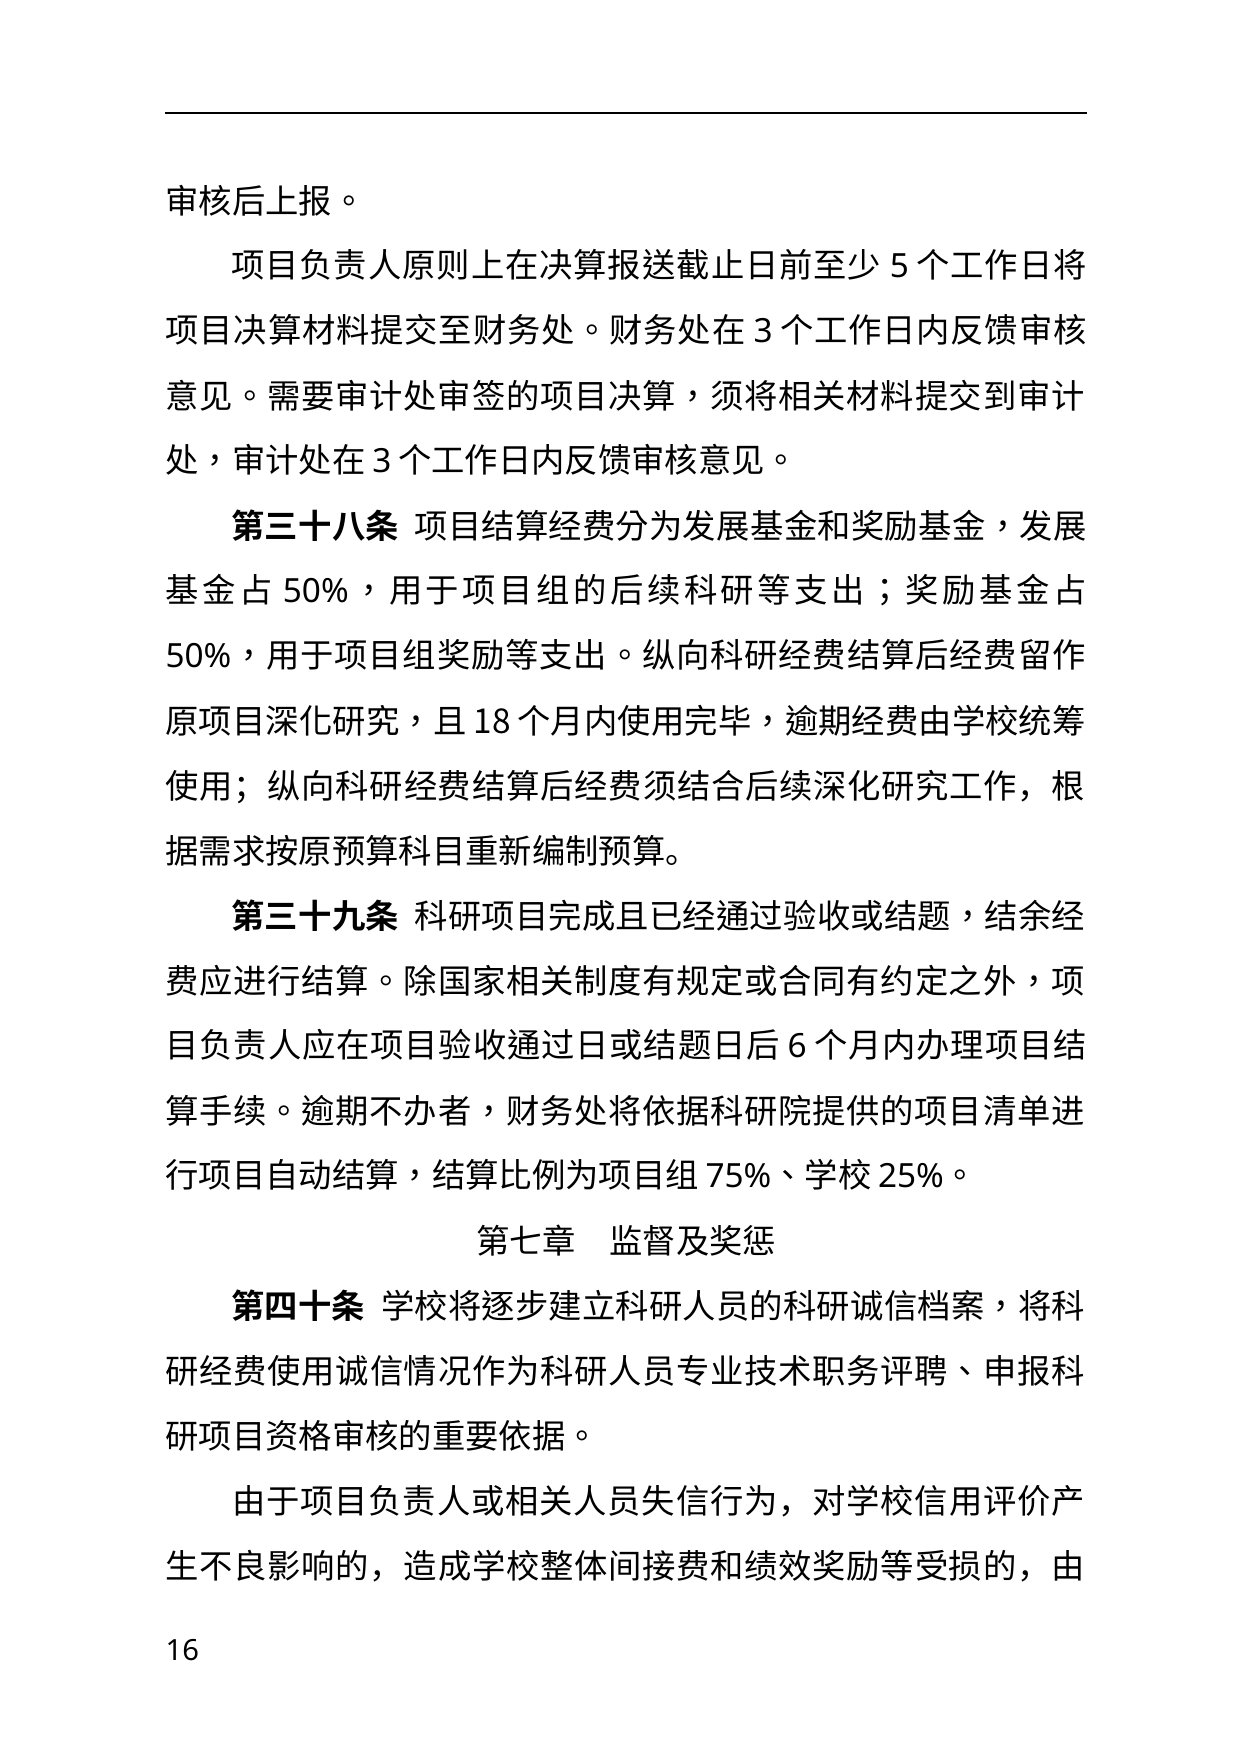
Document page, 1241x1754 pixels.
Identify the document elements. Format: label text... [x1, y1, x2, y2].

text 项目负责人原则上在决算报送截止日前至少5个工作日将项目决算材料提交至财务处。财务处在3个工作日内反馈审核意见。需要审计处审签的项目决算，须将相关材料提交到审计处，审计处在3个工作日内反馈审核意见。 [165, 231, 1087, 491]
text 第七章 监督及奖惩 [165, 1206, 1087, 1271]
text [165, 166, 1087, 231]
text 第四十条 学校将逐步建立科研人员的科研诚信档案，将科研经费使用诚信情况作为科研人员专业技术职务评聘、申报科研项目资格审核的重要依据。 [165, 1271, 1087, 1466]
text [165, 1466, 1087, 1596]
text 第三十九条 科研项目完成且已经通过验收或结题，结余经费应进行结算。除国家相关制度有规定或合同有约定之外，项目负责人应在项目验收通过日或结题日后6个月内办理项目结算手续。逾期不办者，财务处将依据科研院提供的项目清单进行项目自动结算，结算比例为项目组75%、学校25%。 [165, 881, 1087, 1206]
text 第三十八条 项目结算经费分为发展基金和奖励基金，发展基金占50%，用于项目组的后续科研等支出；奖励基金占50%，用于项目组奖励等支出。纵向科研经费结算后经费留作原项目深化研究，且18个月内使用完毕，逾期经费由学校统筹使用；纵向科研经费结算后经费须结合后续深化研究工作，根据需求按原预算科目重新编制预算。 [165, 491, 1087, 881]
